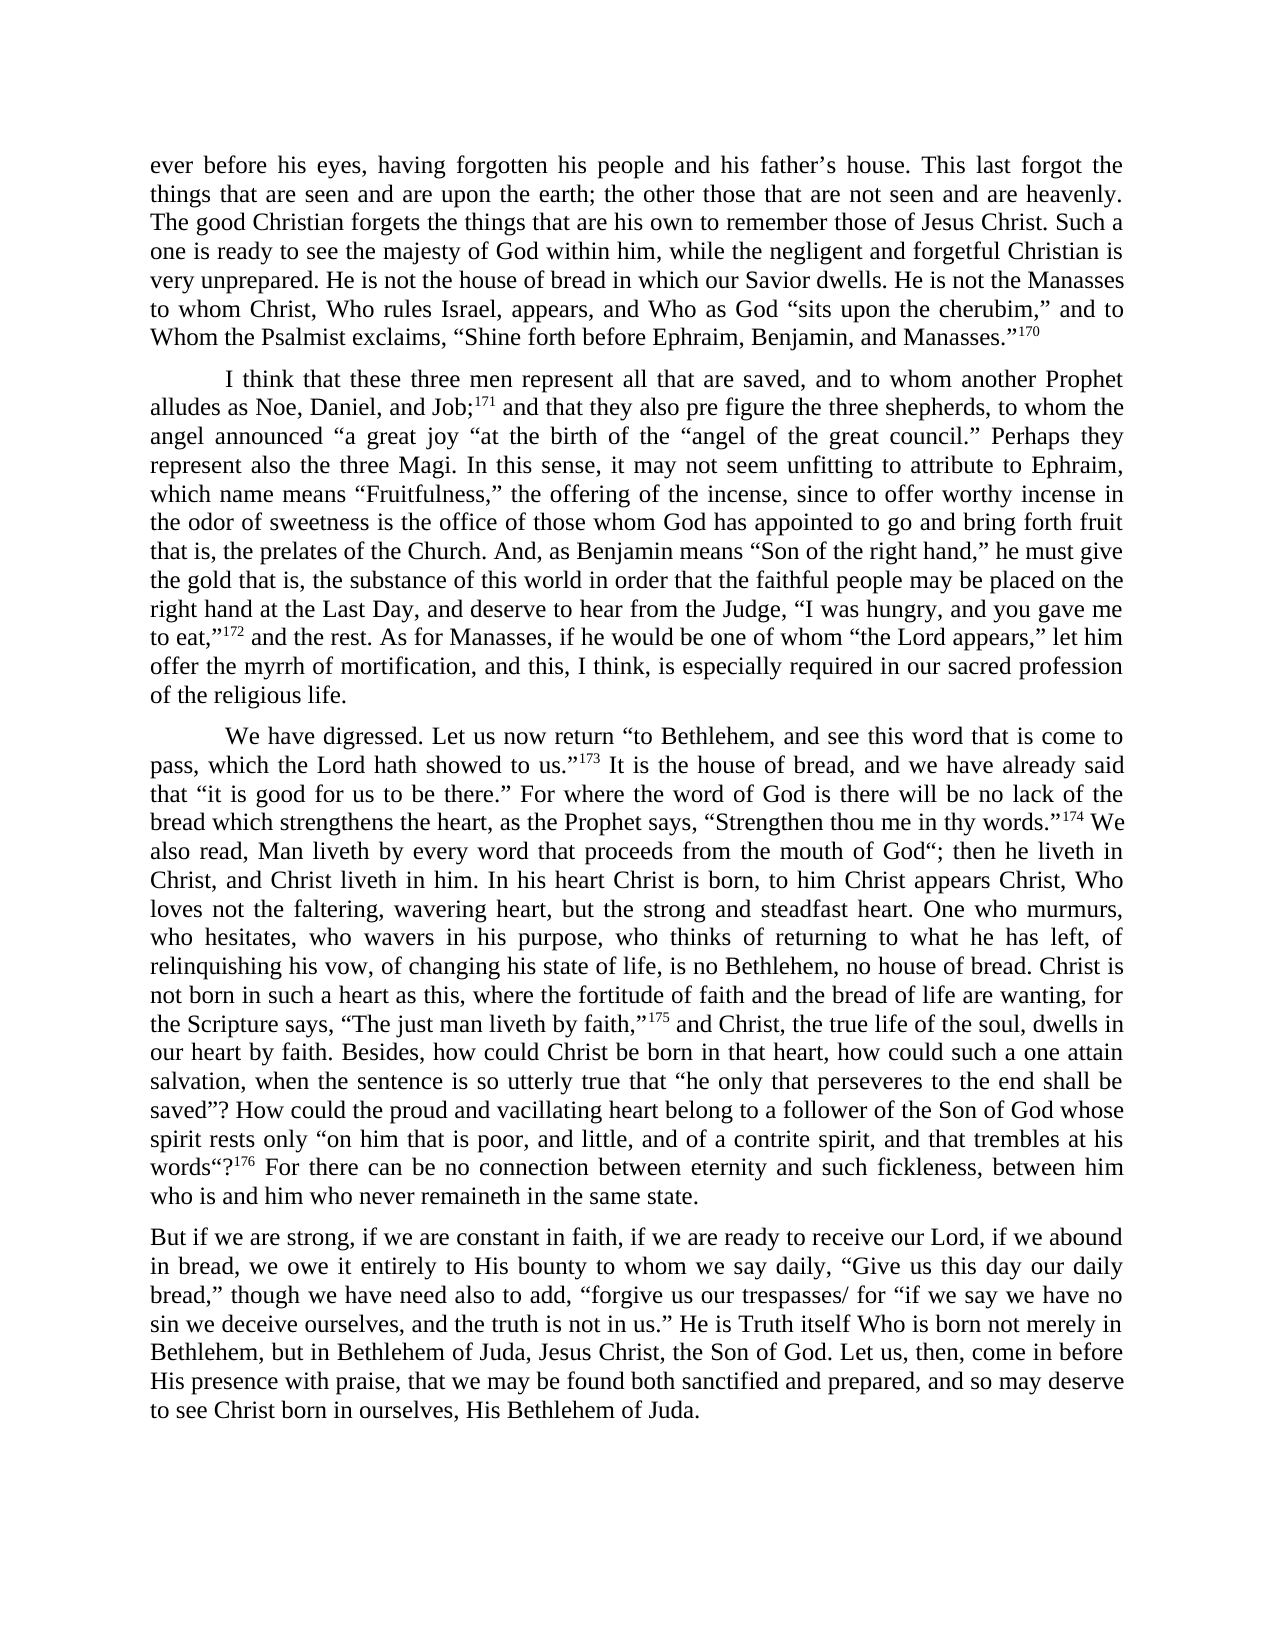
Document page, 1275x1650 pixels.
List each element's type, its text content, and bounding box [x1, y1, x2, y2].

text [150, 150, 1125, 351]
text But if we are strong, if we are constant in faith, if we are ready to receive our Lord, if we abound in bread, we owe it entirely to His bounty to whom we say daily, “Give us this day our daily bread,” though we have need also to add, “forgive us our trespasses/ for “if we say we have no sin we deceive ourselves, and the truth is not in us.” He is Truth itself Who is born not merely in Bethlehem, but in Bethlehem of Juda, Jesus Christ, the Son of God. Let us, then, come in before His presence with praise, that we may be found both sanctified and prepared, and so may deserve to see Christ born in ourselves, His Bethlehem of Juda. [150, 1222, 1125, 1424]
text I think that these three men represent all that are saved, and to whom another Prophet alludes as Noe, Daniel, and Job; and that they also pre figure the three shepherds, to whom the angel announced “a great joy “at the birth of the “angel of the great council.” Perhaps they represent also the three Magi. In this sense, it may not seem unfitting to attribute to Ephraim, which name means “Fruitfulness,” the offering of the incense, since to offer worthy incense in the odor of sweetness is the office of those whom God has appointed to go and bring forth fruit that is, the prelates of the Church. And, as Benjamin means “Son of the right hand,” he must give the gold that is, the substance of this world in order that the faithful people may be placed on the right hand at the Last Day, and deserve to hear from the Judge, “I was hungry, and you gave me to eat,” and the rest. As for Manasses, if he would be one of whom “the Lord appears,” let him offer the myrrh of mortification, and this, I think, is especially required in our sacred profession of the religious life. [150, 364, 1125, 709]
text We have digressed. Let us now return “to Bethlehem, and see this word that is come to pass, which the Lord hath showed to us.” It is the house of bread, and we have already said that “it is good for us to be there.” For where the word of God is there will be no lack of the bread which strengthens the heart, as the Prophet says, “Strengthen thou me in thy words.” We also read, Man liveth by every word that proceeds from the mouth of God“; then he liveth in Christ, and Christ liveth in him. In his heart Christ is born, to him Christ appears Christ, Who loves not the faltering, wavering heart, but the strong and steadfast heart. One who murmurs, who hesitates, who wavers in his purpose, who thinks of returning to what he has left, of relinquishing his vow, of changing his state of life, is no Bethlehem, no house of bread. Christ is not born in such a heart as this, where the fortitude of faith and the bread of life are wanting, for the Scripture says, “The just man liveth by faith,” and Christ, the true life of the soul, dwells in our heart by faith. Besides, how could Christ be born in that heart, how could such a one attain salvation, when the sentence is so utterly true that “he only that perseveres to the end shall be saved”? How could the proud and vacillating heart belong to a follower of the Son of God whose spirit rests only “on him that is poor, and little, and of a contrite spirit, and that trembles at his words“? For there can be no connection between eternity and such fickleness, between him who is and him who never remaineth in the same state. [150, 721, 1125, 1210]
